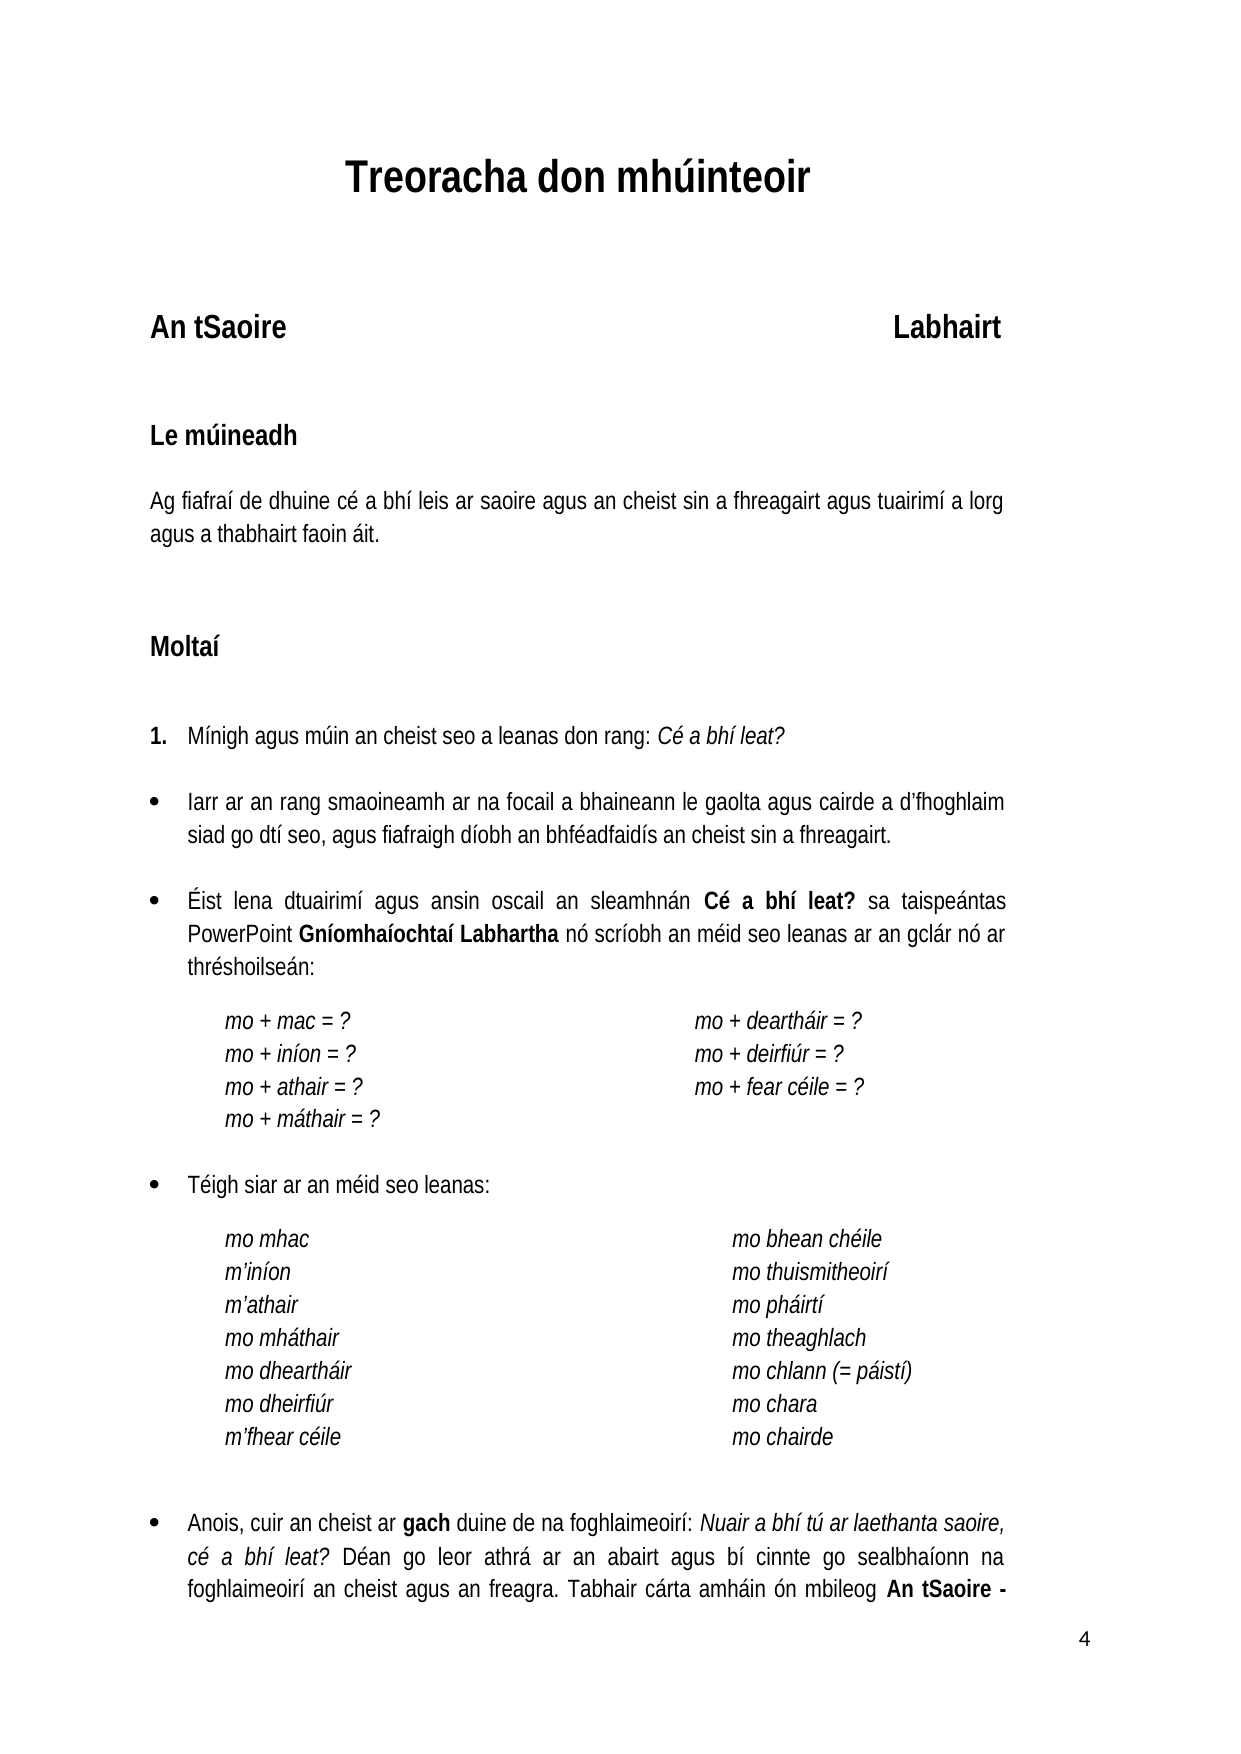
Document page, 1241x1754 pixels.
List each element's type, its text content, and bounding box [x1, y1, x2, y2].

text mo + iníon = ? [187, 1039, 499, 1067]
text m’fhear céile [150, 1422, 499, 1450]
text mo bhean chéile [732, 1224, 1006, 1253]
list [150, 1508, 1006, 1603]
text mo pháirtí [657, 1290, 1006, 1319]
text mo dheartháir [150, 1356, 499, 1384]
text An tSaoire Labhairt [150, 308, 1006, 346]
text mo + fear céile = ? [694, 1072, 1006, 1100]
text mo + deirfiúr = ? [694, 1039, 1006, 1067]
text Moltaí [150, 629, 1006, 662]
list Téigh siar ar an méid seo leanas: [150, 1170, 1006, 1199]
text mo mhac [150, 1224, 499, 1253]
text mo theaghlach [657, 1323, 1006, 1352]
text m’athair [150, 1290, 499, 1319]
text mo thuismitheoirí [657, 1257, 1006, 1286]
text mo + máthair = ? [187, 1104, 499, 1133]
text mo + mac = ? [187, 1006, 499, 1034]
list Iarr ar an rang smaoineamh ar na focail a bhaineann le gaolta agus cairde a d’fhoghlaim siad go dtí seo, agus fiafraigh díobh an bhféadfaidís an cheist sin a fhreagairt. [150, 787, 1006, 849]
text mo + deartháir = ? [694, 1006, 1006, 1034]
text mo mháthair [150, 1323, 499, 1352]
text Le múineadh [150, 418, 1006, 451]
list Mínigh agus múin an cheist seo a leanas don rang: Cé a bhí leat? [150, 721, 1006, 750]
text m’iníon [150, 1257, 499, 1286]
text Ag fiafraí de dhuine cé a bhí leis ar saoire agus an cheist sin a fhreagairt agus tuairimí a lorg agus a thabhairt faoin áit. [150, 486, 1006, 548]
text mo + athair = ? [187, 1072, 499, 1100]
text mo chlann (= páistí) [657, 1356, 1006, 1384]
list Éist lena dtuairimí agus ansin oscail an sleamhnán Cé a bhí leat? sa taispeántas PowerPoint Gníomhaíochtaí Labhartha nó scríobh an méid seo leanas ar an gclár nó ar thréshoilseán: [150, 886, 1006, 981]
text mo chara [657, 1389, 1006, 1417]
text mo chairde [657, 1422, 1006, 1450]
text mo dheirfiúr [150, 1389, 499, 1417]
text Treoracha don mhúinteoir [150, 150, 1006, 203]
